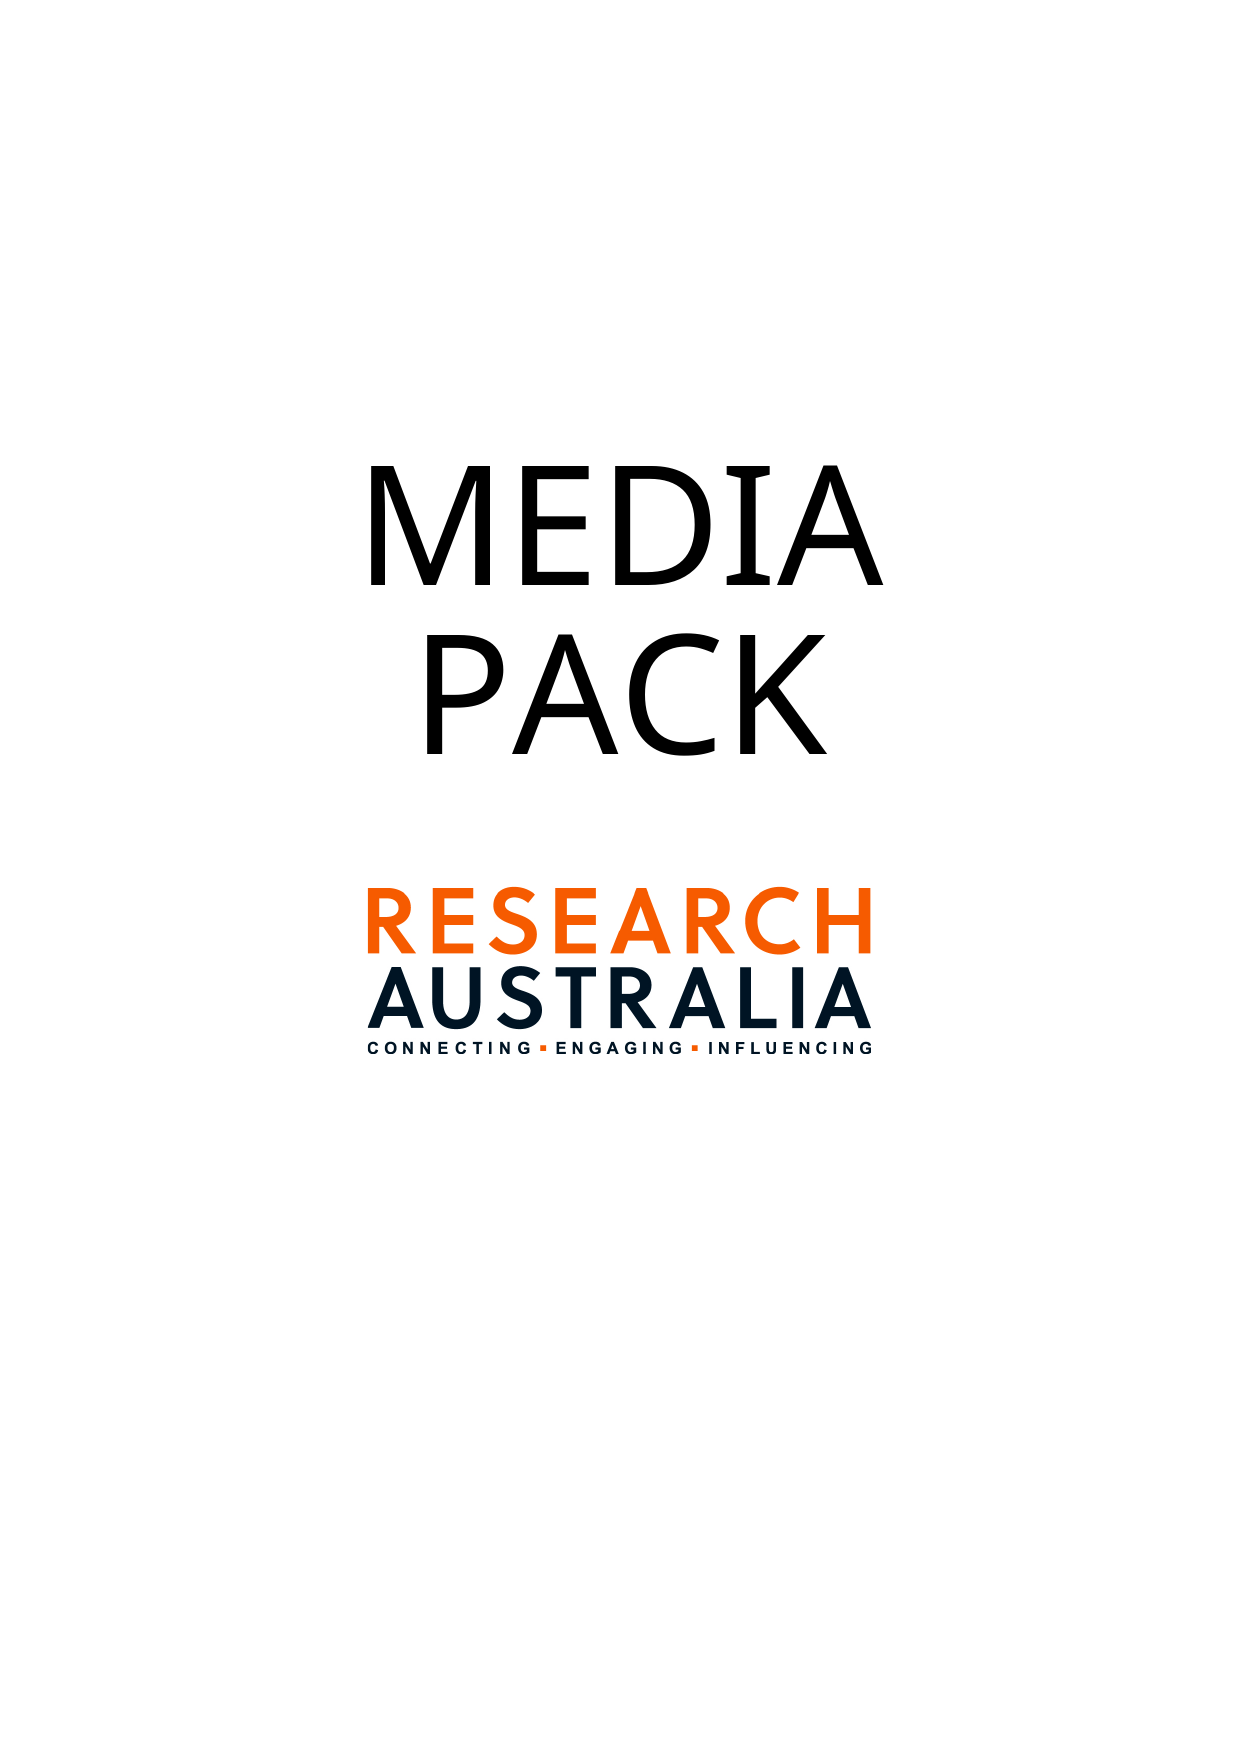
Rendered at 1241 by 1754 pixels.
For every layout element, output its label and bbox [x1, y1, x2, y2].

picture [367, 848, 871, 1054]
